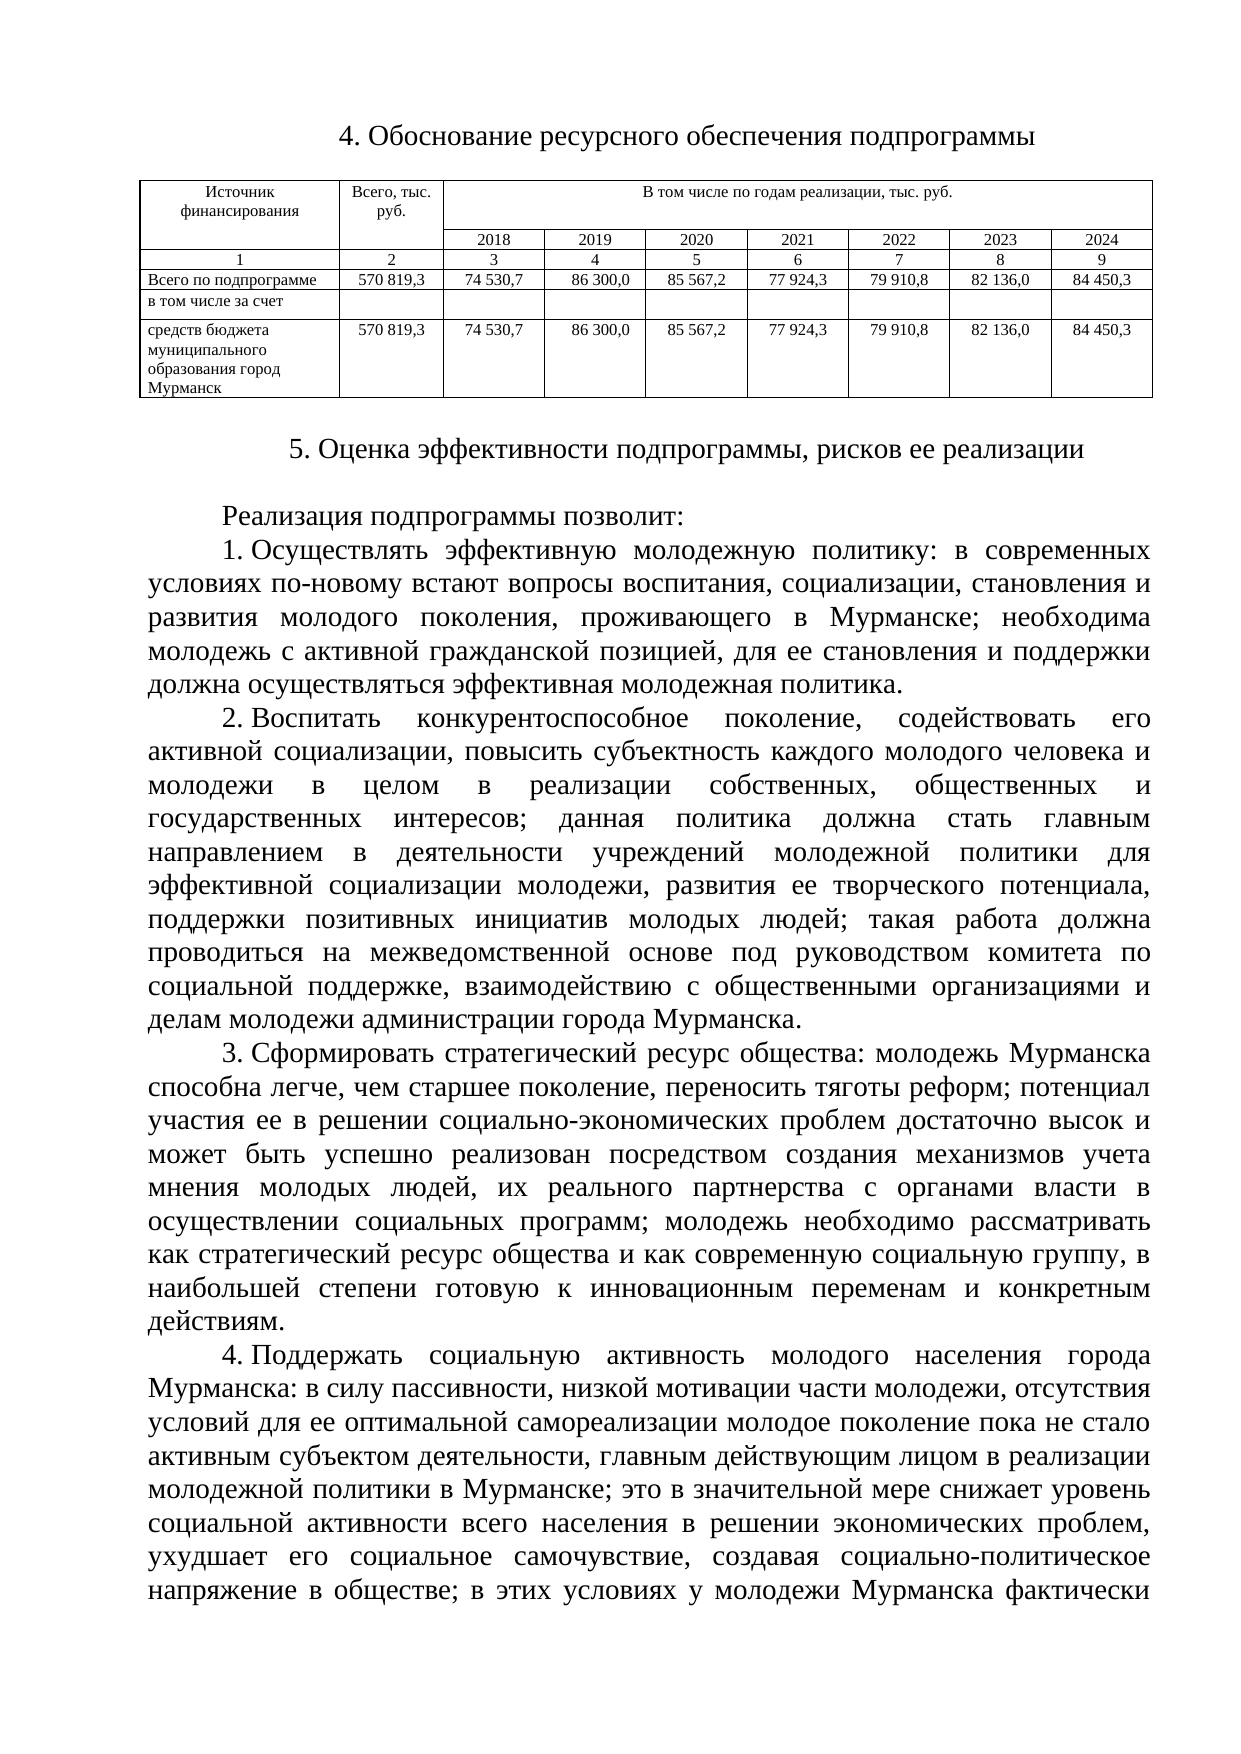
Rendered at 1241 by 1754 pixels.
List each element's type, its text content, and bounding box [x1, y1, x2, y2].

table_cell 1 [141, 250, 339, 269]
table_cell 82 136,0 [950, 270, 1051, 289]
table_cell 7 [849, 250, 949, 269]
table_cell [849, 290, 949, 319]
table_cell 84 450,3 [1052, 320, 1152, 397]
table_cell 6 [748, 250, 848, 269]
table_cell 2024 [1052, 230, 1152, 249]
list Воспитать конкурентоспособное поколение, содействовать его активной социализации, повысить субъектность каждого молодого человека и молодежи в целом в реализации собственных, общественных и государственных интересов; данная политика должна стать главным направлением в деятельности учреждений молодежной политики для эффективной социализации молодежи, развития ее творческого потенциала, поддержки позитивных инициатив молодых людей; такая работа должна проводиться на межведомственной основе под руководством комитета по социальной поддержке, взаимодействию с общественными организациями и делам молодежи администрации города Мурманска. [148, 700, 1152, 1035]
table_cell 2022 [849, 230, 949, 249]
table_cell 9 [1052, 250, 1152, 269]
table_cell 2020 [646, 230, 747, 249]
table_cell 74 530,7 [444, 270, 544, 289]
table_cell 8 [950, 250, 1051, 269]
table_cell [1052, 290, 1152, 319]
table_cell 5 [646, 250, 747, 269]
table_cell 2019 [545, 230, 645, 249]
table_cell 74 530,7 [444, 320, 544, 397]
table_cell в том числе за счет [141, 290, 339, 319]
table_cell 2023 [950, 230, 1051, 249]
table_cell [340, 290, 443, 319]
table_cell [545, 290, 645, 319]
table_cell [444, 290, 544, 319]
table_cell 2021 [748, 230, 848, 249]
table_cell 77 924,3 [748, 320, 848, 397]
table_cell 82 136,0 [950, 320, 1051, 397]
table_cell средств бюджета муниципального образования город Мурманск [141, 320, 339, 397]
table_cell 85 567,2 [646, 320, 747, 397]
text Реализация подпрограммы позволит: [148, 498, 1152, 532]
table_cell 2018 [444, 230, 544, 249]
table_cell [950, 290, 1051, 319]
table_cell [646, 290, 747, 319]
table_cell 79 910,8 [849, 320, 949, 397]
table_cell 86 300,0 [545, 320, 645, 397]
table_cell 3 [444, 250, 544, 269]
table_cell 85 567,2 [646, 270, 747, 289]
table_cell 77 924,3 [748, 270, 848, 289]
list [148, 1337, 1152, 1605]
table_header Источник финансирования [141, 181, 339, 249]
table_cell 79 910,8 [849, 270, 949, 289]
table_cell 86 300,0 [545, 270, 645, 289]
text 5. Оценка эффективности подпрограммы, рисков ее реализации [148, 431, 1152, 465]
table_cell [748, 290, 848, 319]
table_cell Всего по подпрограмме [141, 270, 339, 289]
table_cell 84 450,3 [1052, 270, 1152, 289]
table_cell 2 [340, 250, 443, 269]
table_header В том числе по годам реализации, тыс. руб. [444, 181, 1152, 229]
list Сформировать стратегический ресурс общества: молодежь Мурманска способна легче, чем старшее поколение, переносить тяготы реформ; потенциал участия ее в решении социально-экономических проблем достаточно высок и может быть успешно реализован посредством создания механизмов учета мнения молодых людей, их реального партнерства с органами власти в осуществлении социальных программ; молодежь необходимо рассматривать как стратегический ресурс общества и как современную социальную группу, в наибольшей степени готовую к инновационным переменам и конкретным действиям. [148, 1035, 1152, 1337]
table_cell 570 819,3 [340, 270, 443, 289]
table_cell 570 819,3 [340, 320, 443, 397]
list Осуществлять эффективную молодежную политику: в современных условиях по-новому встают вопросы воспитания, социализации, становления и развития молодого поколения, проживающего в Мурманске; необходима молодежь с активной гражданской позицией, для ее становления и поддержки должна осуществляться эффективная молодежная политика. [148, 532, 1152, 700]
table_header Всего, тыс. руб. [340, 181, 443, 249]
table_cell 4 [545, 250, 645, 269]
text 4. Обоснование ресурсного обеспечения подпрограммы [148, 118, 1152, 152]
